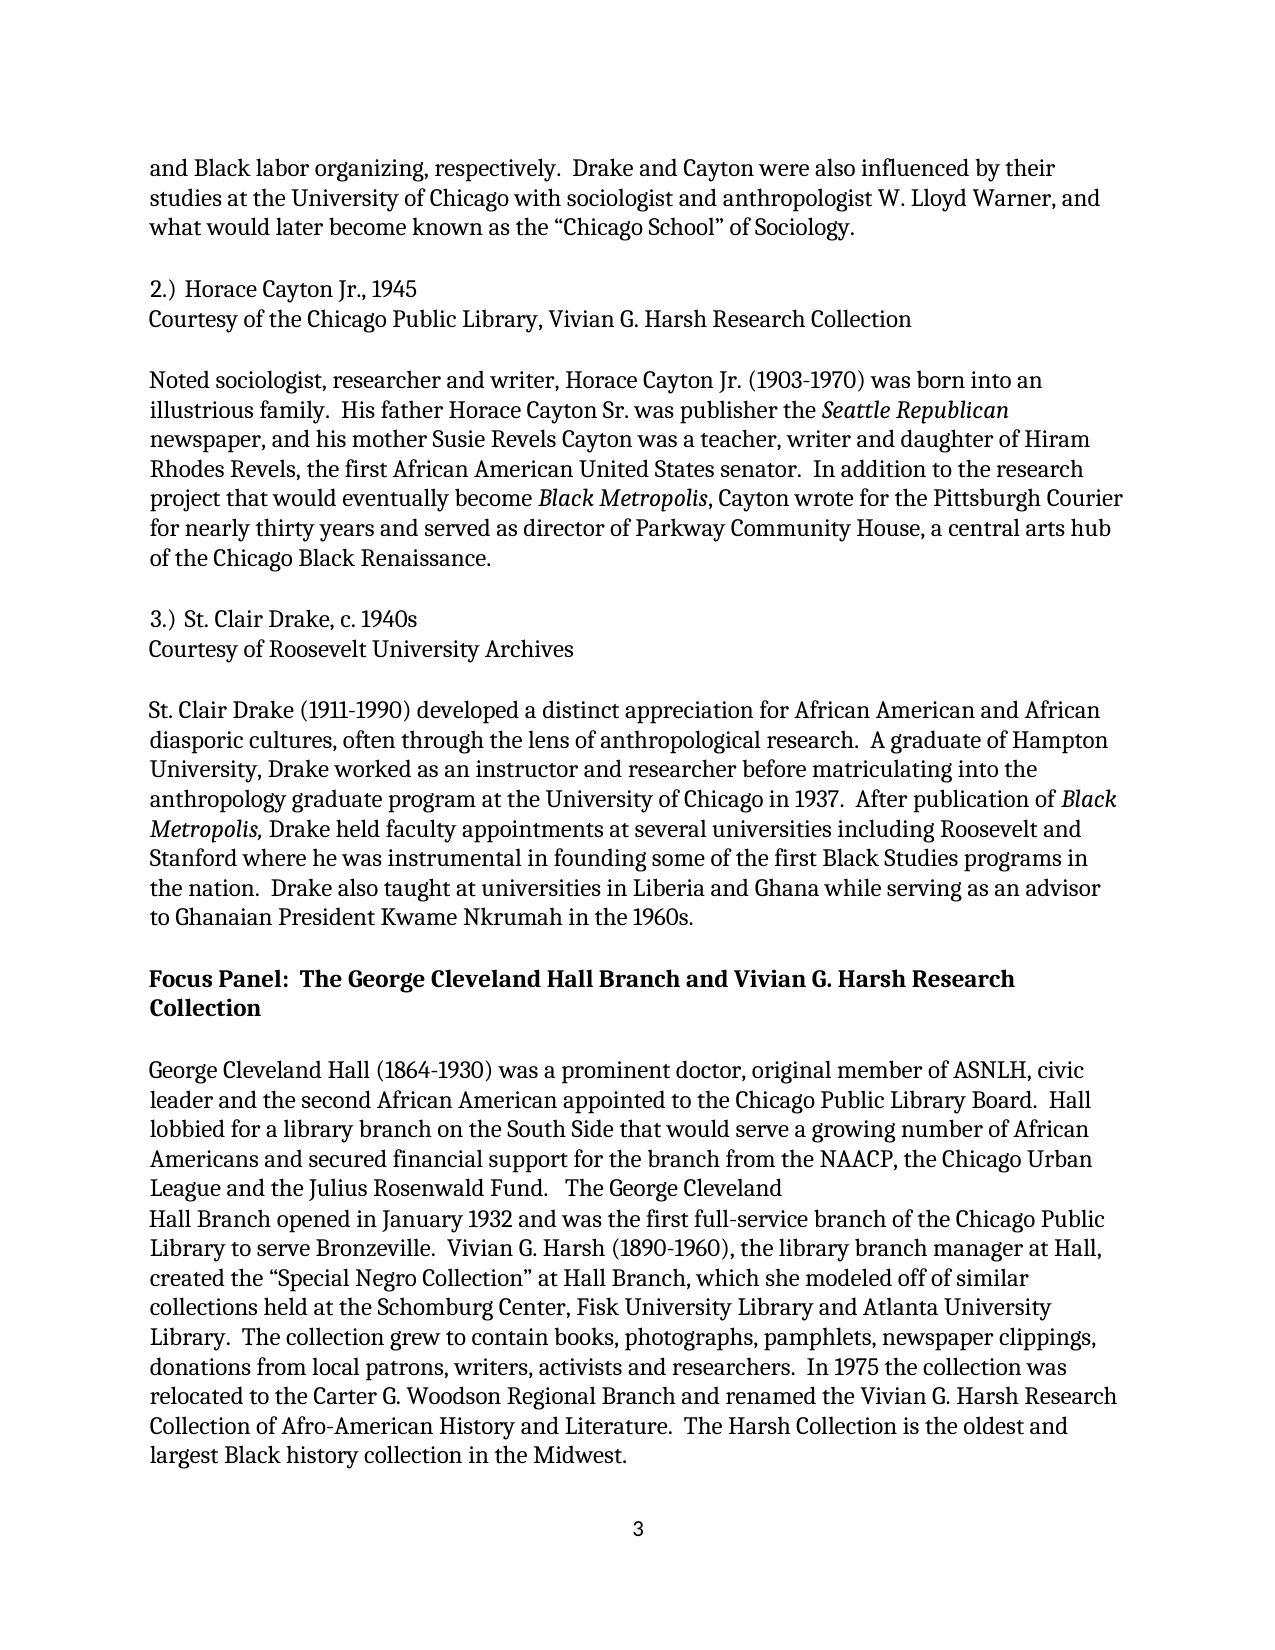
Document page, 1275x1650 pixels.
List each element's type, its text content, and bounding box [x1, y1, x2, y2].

text George Cleveland Hall (1864-1930) was a prominent doctor, original member of ASNLH, civic leader and the second African American appointed to the Chicago Public Library Board. Hall lobbied for a library branch on the South Side that would serve a growing number of African Americans and secured financial support for the branch from the NAACP, the Chicago Urban League and the Julius Rosenwald Fund. The George Cleveland [148, 1056, 1125, 1203]
text St. Clair Drake (1911-1990) developed a distinct appreciation for African American and African diasporic cultures, often through the lens of anthropological research. A graduate of Hampton University, Drake worked as an instructor and researcher before matriculating into the anthropology graduate program at the University of Chicago in 1937. After publication of Black Metropolis, Drake held faculty appointments at several universities including Roosevelt and Stanford where he was instrumental in founding some of the first Black Studies programs in the nation. Drake also taught at universities in Liberia and Ghana while serving as an advisor to Ghanaian President Kwame Nkrumah in the 1960s. [148, 696, 1125, 932]
list St. Clair Drake, c. 1940s [150, 605, 1125, 633]
text Noted sociologist, researcher and writer, Horace Cayton Jr. (1903-1970) was born into an illustrious family. His father Horace Cayton Sr. was publisher the Seattle Republican newspaper, and his mother Susie Revels Cayton was a teacher, writer and daughter of Hiram Rhodes Revels, the first African American United States senator. In addition to the research project that would eventually become Black Metropolis, Cayton wrote for the Pittsburgh Courier for nearly thirty years and served as director of Parkway Community House, a central arts hub of the Chicago Black Renaissance. [148, 366, 1125, 572]
subtitle Focus Panel: The George Cleveland Hall Branch and Vivian G. Harsh Research Collection [148, 964, 1125, 1023]
text Courtesy of Roosevelt University Archives [148, 635, 1125, 664]
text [148, 154, 1125, 242]
text Courtesy of the Chicago Public Library, Vivian G. Harsh Research Collection [148, 305, 1125, 333]
text Hall Branch opened in January 1932 and was the first full-service branch of the Chicago Public Library to serve Bronzeville. Vivian G. Harsh (1890-1960), the library branch manager at Hall, created the “Special Negro Collection” at Hall Branch, which she modeled off of similar collections held at the Schomburg Center, Fisk University Library and Atlanta University Library. The collection grew to contain books, photographs, pamphlets, newspaper clippings, donations from local patrons, writers, activists and researchers. In 1975 the collection was relocated to the Carter G. Woodson Regional Branch and renamed the Vivian G. Harsh Research Collection of Afro-American History and Literature. The Harsh Collection is the oldest and largest Black history collection in the Midwest. [148, 1204, 1125, 1470]
list Horace Cayton Jr., 1945 [150, 274, 1125, 303]
